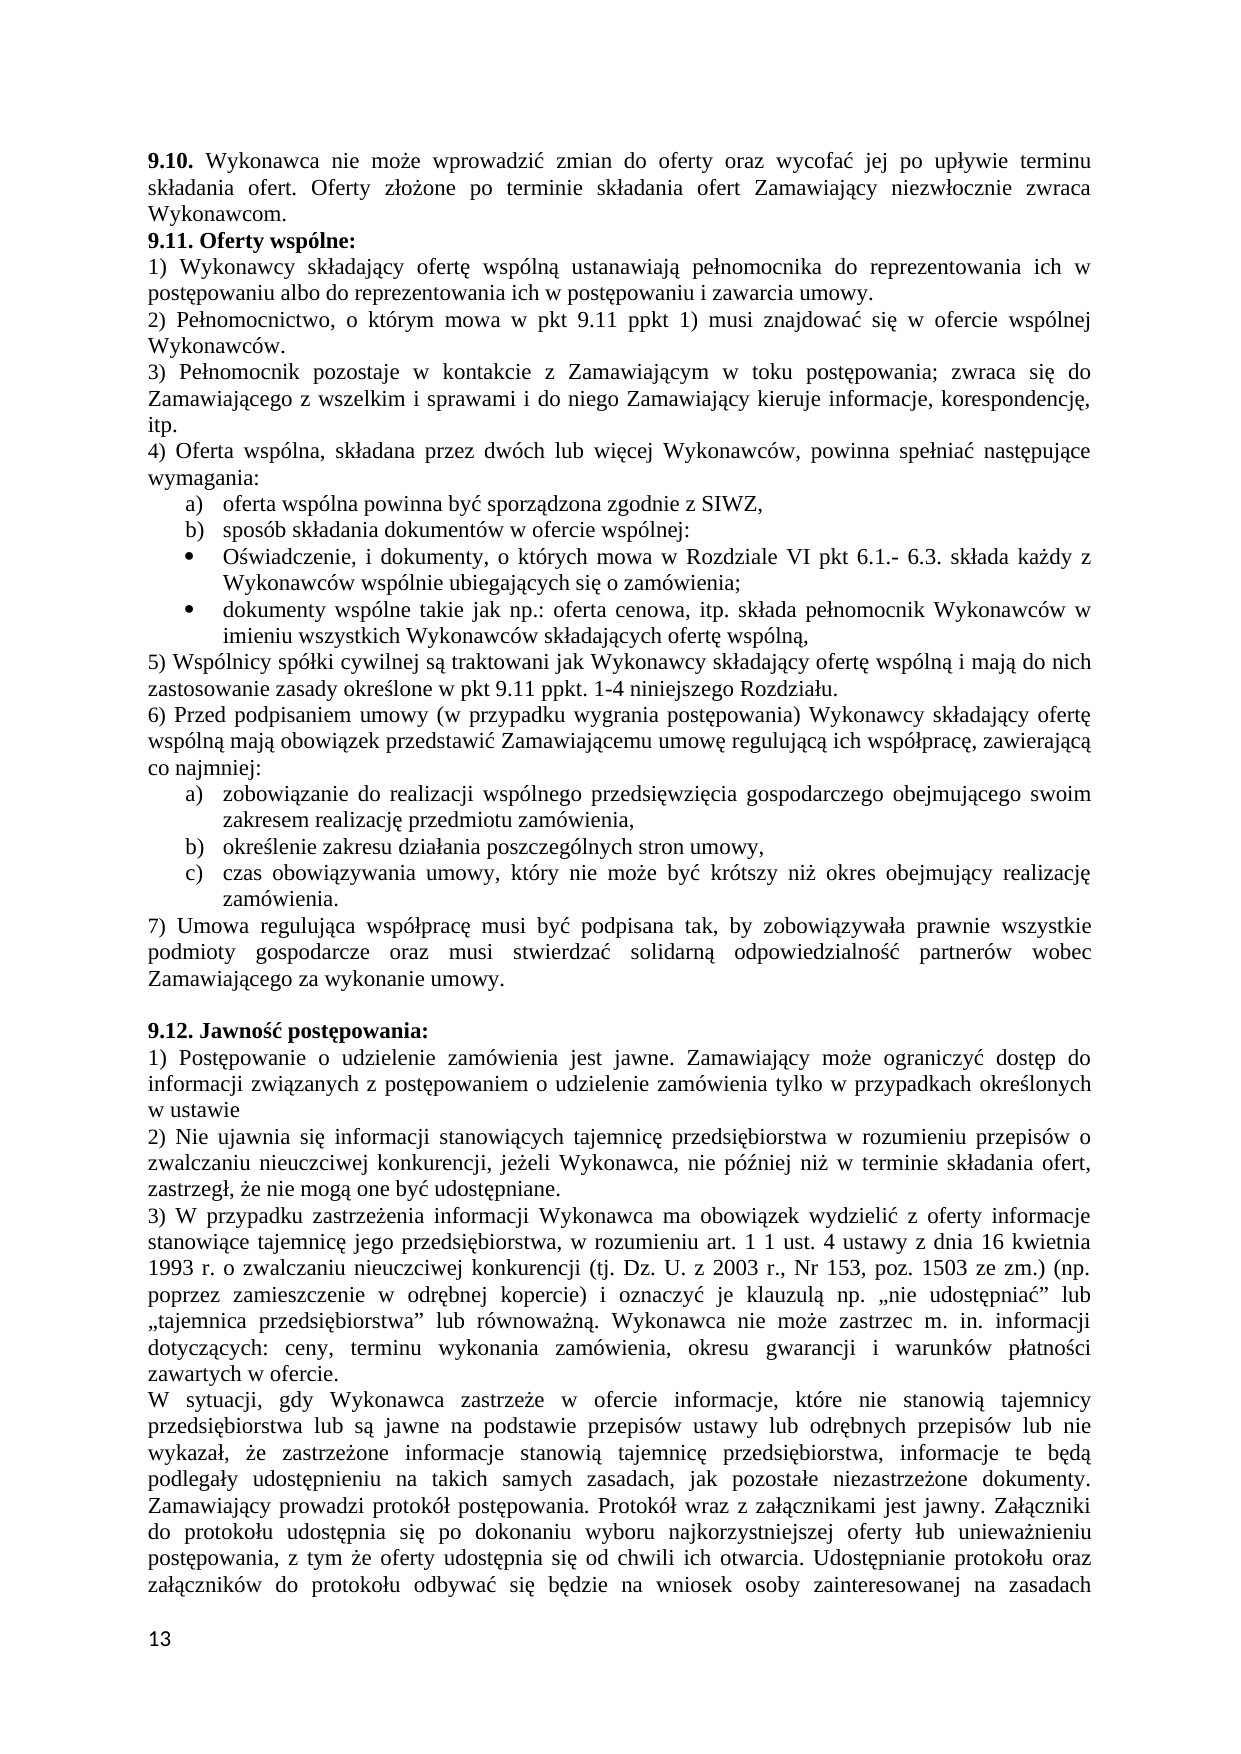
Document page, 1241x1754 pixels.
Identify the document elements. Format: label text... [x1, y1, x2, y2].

text 2) Pełnomocnictwo, o którym mowa w pkt 9.11 ppkt 1) musi znajdować się w ofercie wspólnej Wykonawców. [148, 306, 1093, 358]
text 4) Oferta wspólna, składana przez dwóch lub więcej Wykonawców, powinna spełniać następujące wymagania: [148, 437, 1093, 490]
text 3) Pełnomocnik pozostaje w kontakcie z Zamawiającym w toku postępowania; zwraca się do Zamawiającego z wszelkim i sprawami i do niego Zamawiający kieruje informacje, korespondencję, itp. [148, 358, 1093, 437]
list czas obowiązywania umowy, który nie może być krótszy niż okres obejmujący realizację zamówienia. [185, 859, 1093, 912]
list Oświadczenie, i dokumenty, o których mowa w Rozdziale VI pkt 6.1.- 6.3. składa każdy z Wykonawców wspólnie ubiegających się o zamówienia; [185, 543, 1093, 596]
text 9.11. Oferty wspólne: [148, 227, 1093, 253]
text 2) Nie ujawnia się informacji stanowiących tajemnicę przedsiębiorstwa w rozumieniu przepisów o zwalczaniu nieuczciwej konkurencji, jeżeli Wykonawca, nie później niż w terminie składania ofert, zastrzegł, że nie mogą one być udostępniane. [148, 1123, 1093, 1202]
text 1) Wykonawcy składający ofertę wspólną ustanawiają pełnomocnika do reprezentowania ich w postępowaniu albo do reprezentowania ich w postępowaniu i zawarcia umowy. [148, 253, 1093, 306]
text 6) Przed podpisaniem umowy (w przypadku wygrania postępowania) Wykonawcy składający ofertę wspólną mają obowiązek przedstawić Zamawiającemu umowę regulującą ich współpracę, zawierającą co najmniej: [148, 701, 1093, 780]
text 9.12. Jawność postępowania: [148, 1017, 1093, 1044]
list określenie zakresu działania poszczególnych stron umowy, [185, 833, 1093, 859]
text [148, 1386, 1093, 1597]
text 3) W przypadku zastrzeżenia informacji Wykonawca ma obowiązek wydzielić z oferty informacje stanowiące tajemnicę jego przedsiębiorstwa, w rozumieniu art. 1 1 ust. 4 ustawy z dnia 16 kwietnia 1993 r. o zwalczaniu nieuczciwej konkurencji (tj. Dz. U. z 2003 r., Nr 153, poz. 1503 ze zm.) (np. poprzez zamieszczenie w odrębnej kopercie) i oznaczyć je klauzulą np. „nie udostępniać” lub „tajemnica przedsiębiorstwa” lub równoważną. Wykonawca nie może zastrzec m. in. informacji dotyczących: ceny, terminu wykonania zamówienia, okresu gwarancji i warunków płatności zawartych w ofercie. [148, 1202, 1093, 1386]
text 5) Wspólnicy spółki cywilnej są traktowani jak Wykonawcy składający ofertę wspólną i mają do nich zastosowanie zasady określone w pkt 9.11 ppkt. 1-4 niniejszego Rozdziału. [148, 648, 1093, 701]
list dokumenty wspólne takie jak np.: oferta cenowa, itp. składa pełnomocnik Wykonawców w imieniu wszystkich Wykonawców składających ofertę wspólną, [185, 596, 1093, 648]
text 1) Postępowanie o udzielenie zamówienia jest jawne. Zamawiający może ograniczyć dostęp do informacji związanych z postępowaniem o udzielenie zamówienia tylko w przypadkach określonych w ustawie [148, 1044, 1093, 1123]
text 7) Umowa regulująca współpracę musi być podpisana tak, by zobowiązywała prawnie wszystkie podmioty gospodarcze oraz musi stwierdzać solidarną odpowiedzialność partnerów wobec Zamawiającego za wykonanie umowy. [148, 912, 1093, 991]
list oferta wspólna powinna być sporządzona zgodnie z SIWZ, [185, 490, 1093, 517]
list zobowiązanie do realizacji wspólnego przedsięwzięcia gospodarczego obejmującego swoim zakresem realizację przedmiotu zamówienia, [185, 780, 1093, 833]
text 9.10. Wykonawca nie może wprowadzić zmian do oferty oraz wycofać jej po upływie terminu składania ofert. Oferty złożone po terminie składania ofert Zamawiający niezwłocznie zwraca Wykonawcom. [148, 148, 1093, 227]
list sposób składania dokumentów w ofercie wspólnej: [185, 517, 1093, 543]
